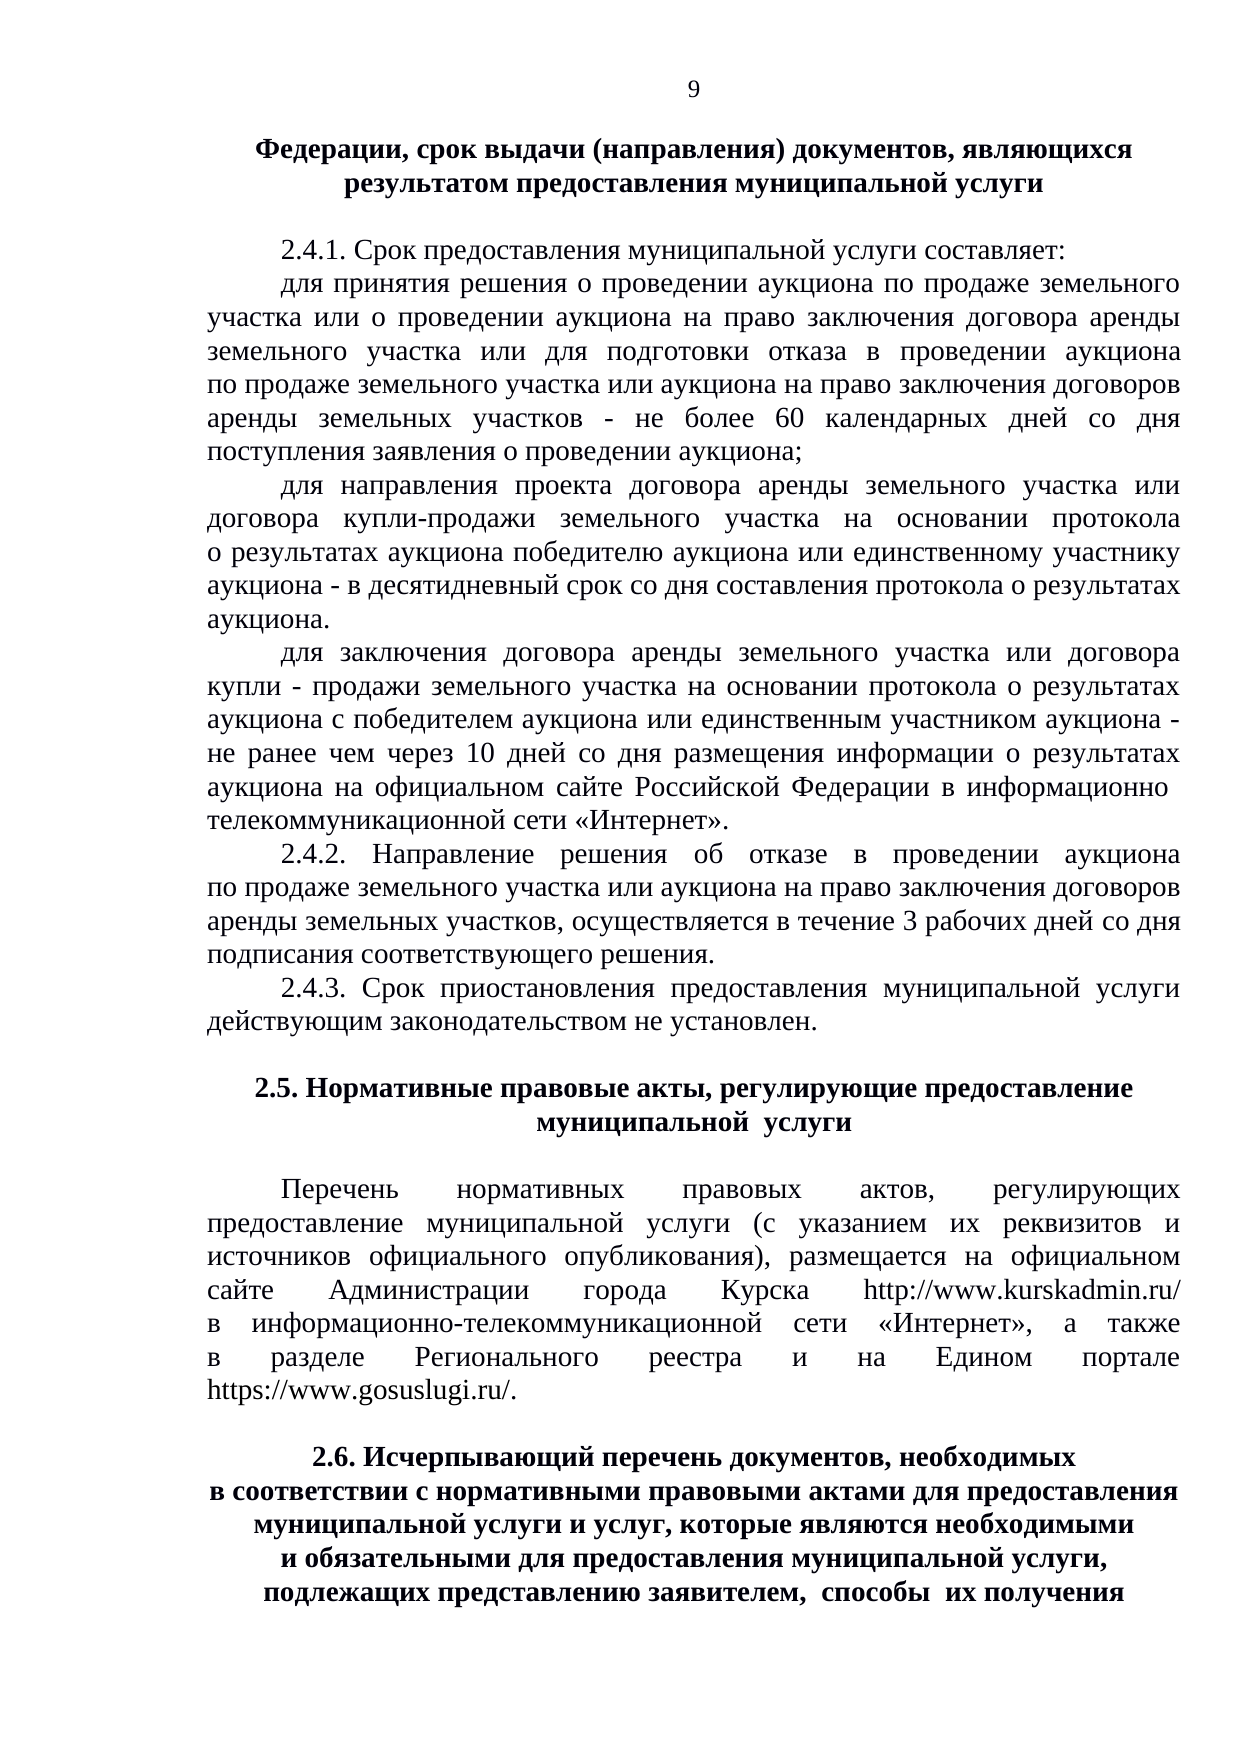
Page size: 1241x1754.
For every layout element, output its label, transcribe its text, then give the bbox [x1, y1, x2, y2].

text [207, 131, 1181, 198]
text 2.5. Нормативные правовые акты, регулирующие предоставление [207, 1071, 1181, 1104]
list 2.4.3. Срок приостановления предоставления муниципальной услуги действующим законодательством не установлен. [207, 970, 1181, 1037]
text Перечень нормативных правовых актов, регулирующих предоставление муниципальной услуги (с указанием их реквизитов и источников официального опубликования), размещается на официальном сайте Администрации города Курска http://www.kurskadmin.ru/ в информационно-телекоммуникационной сети «Интернет», а также в разделе Регионального реестра и на Едином портале https://www.gosuslugi.ru/. [207, 1171, 1181, 1406]
text для заключения договора аренды земельного участка или договора купли - продажи земельного участка на основании протокола о результатах аукциона с победителем аукциона или единственным участником аукциона - не ранее чем через 10 дней со дня размещения информации о результатах аукциона на официальном сайте Российской Федерации в информационно телекоммуникационной сети «Интернет». [207, 634, 1181, 836]
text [207, 1439, 1181, 1607]
text для направления проекта договора аренды земельного участка или договора купли-продажи земельного участка на основании протокола о результатах аукциона победителю аукциона или единственному участнику аукциона - в десятидневный срок со дня составления протокола о результатах аукциона. [207, 467, 1181, 634]
list 2.4.2. Направление решения об отказе в проведении аукциона по продаже земельного участка или аукциона на право заключения договоров аренды земельных участков, осуществляется в течение 3 рабочих дней со дня подписания соответствующего решения. [207, 836, 1181, 970]
text для принятия решения о проведении аукциона по продаже земельного участка или о проведении аукциона на право заключения договора аренды земельного участка или для подготовки отказа в проведении аукциона по продаже земельного участка или аукциона на право заключения договоров аренды земельных участков - не более 60 календарных дней со дня поступления заявления о проведении аукциона; [207, 266, 1181, 467]
text 2.4.1. Срок предоставления муниципальной услуги составляет: [207, 232, 1181, 266]
text муниципальной услуги [207, 1104, 1181, 1138]
